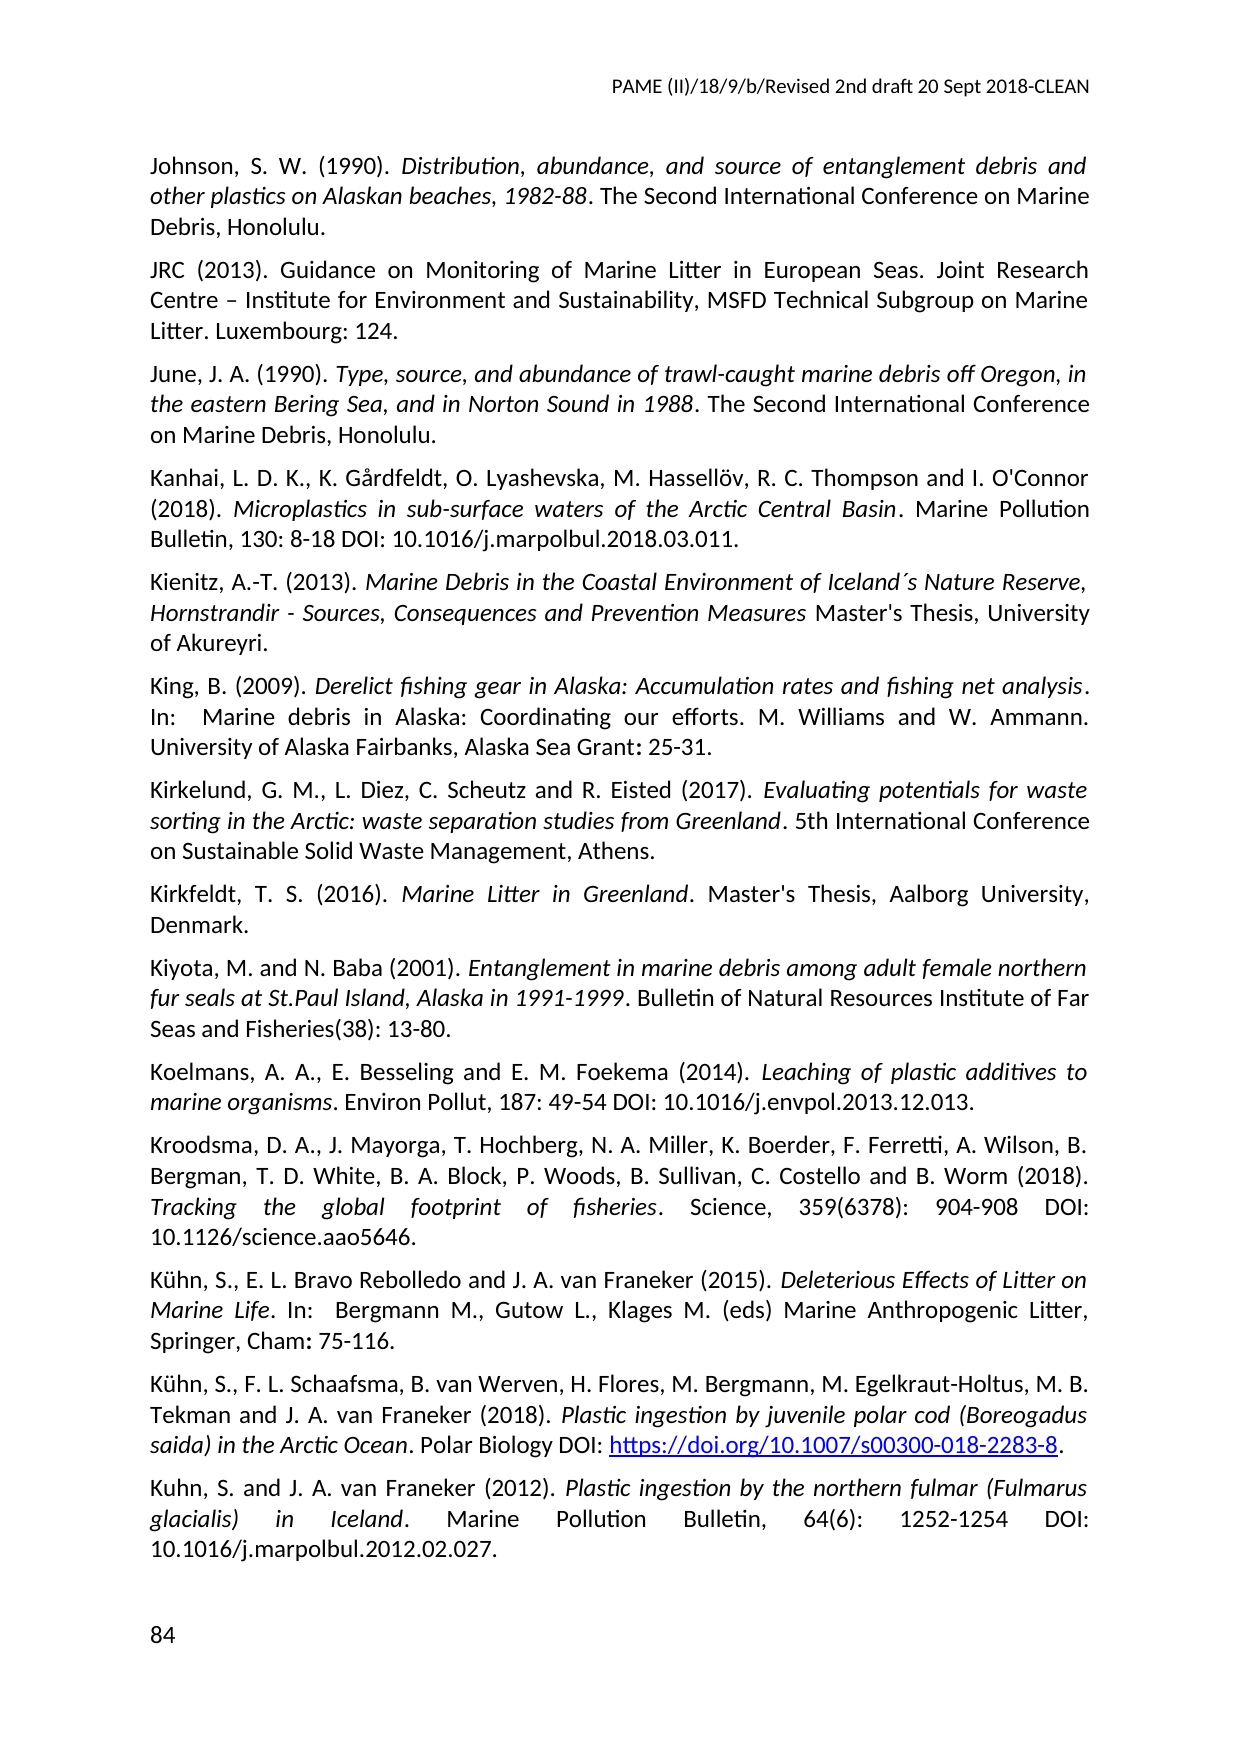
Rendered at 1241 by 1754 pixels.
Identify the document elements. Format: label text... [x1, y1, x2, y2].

text Kirkelund, G. M., L. Diez, C. Scheutz and R. Eisted (2017). Evaluating potentials for waste sorting in the Arctic: waste separation studies from Greenland. 5th International Conference on Sustainable Solid Waste Management, Athens. [150, 774, 1090, 866]
text Kanhai, L. D. K., K. Gårdfeldt, O. Lyashevska, M. Hassellöv, R. C. Thompson and I. O'Connor (2018). Microplastics in sub-surface waters of the Arctic Central Basin. Marine Pollution Bulletin, 130: 8-18 DOI: 10.1016/j.marpolbul.2018.03.011. [150, 462, 1090, 554]
text JRC (2013). Guidance on Monitoring of Marine Litter in European Seas. Joint Research Centre – Institute for Environment and Sustainability, MSFD Technical Subgroup on Marine Litter. Luxembourg: 124. [150, 254, 1090, 346]
text Johnson, S. W. (1990). Distribution, abundance, and source of entanglement debris and other plastics on Alaskan beaches, 1982-88. The Second International Conference on Marine Debris, Honolulu. [150, 150, 1090, 242]
text Kienitz, A.-T. (2013). Marine Debris in the Coastal Environment of Iceland´s Nature Reserve, Hornstrandir - Sources, Consequences and Prevention Measures Master's Thesis, University of Akureyri. [150, 566, 1090, 658]
text King, B. (2009). Derelict fishing gear in Alaska: Accumulation rates and fishing net analysis. In: Marine debris in Alaska: Coordinating our efforts. M. Williams and W. Ammann. University of Alaska Fairbanks, Alaska Sea Grant: 25-31. [150, 670, 1090, 762]
text Koelmans, A. A., E. Besseling and E. M. Foekema (2014). Leaching of plastic additives to marine organisms. Environ Pollut, 187: 49-54 DOI: 10.1016/j.envpol.2013.12.013. [150, 1056, 1090, 1117]
text Kroodsma, D. A., J. Mayorga, T. Hochberg, N. A. Miller, K. Boerder, F. Ferretti, A. Wilson, B. Bergman, T. D. White, B. A. Block, P. Woods, B. Sullivan, C. Costello and B. Worm (2018). Tracking the global footprint of fisheries. Science, 359(6378): 904-908 DOI: 10.1126/science.aao5646. [150, 1129, 1090, 1252]
text June, J. A. (1990). Type, source, and abundance of trawl-caught marine debris off Oregon, in the eastern Bering Sea, and in Norton Sound in 1988. The Second International Conference on Marine Debris, Honolulu. [150, 358, 1090, 450]
text Kuhn, S. and J. A. van Franeker (2012). Plastic ingestion by the northern fulmar (Fulmarus glacialis) in Iceland. Marine Pollution Bulletin, 64(6): 1252-1254 DOI: 10.1016/j.marpolbul.2012.02.027. [150, 1472, 1090, 1564]
text Kiyota, M. and N. Baba (2001). Entanglement in marine debris among adult female northern fur seals at St.Paul Island, Alaska in 1991-1999. Bulletin of Natural Resources Institute of Far Seas and Fisheries(38): 13-80. [150, 952, 1090, 1043]
text Kirkfeldt, T. S. (2016). Marine Litter in Greenland. Master's Thesis, Aalborg University, Denmark. [150, 878, 1090, 939]
text Kühn, S., F. L. Schaafsma, B. van Werven, H. Flores, M. Bergmann, M. Egelkraut-Holtus, M. B. Tekman and J. A. van Franeker (2018). Plastic ingestion by juvenile polar cod (Boreogadus saida) in the Arctic Ocean. Polar Biology DOI: https://doi.org/10.1007/s00300-018-2283-8. [150, 1368, 1090, 1460]
text Kühn, S., E. L. Bravo Rebolledo and J. A. van Franeker (2015). Deleterious Effects of Litter on Marine Life. In: Bergmann M., Gutow L., Klages M. (eds) Marine Anthropogenic Litter, Springer, Cham: 75-116. [150, 1264, 1090, 1356]
